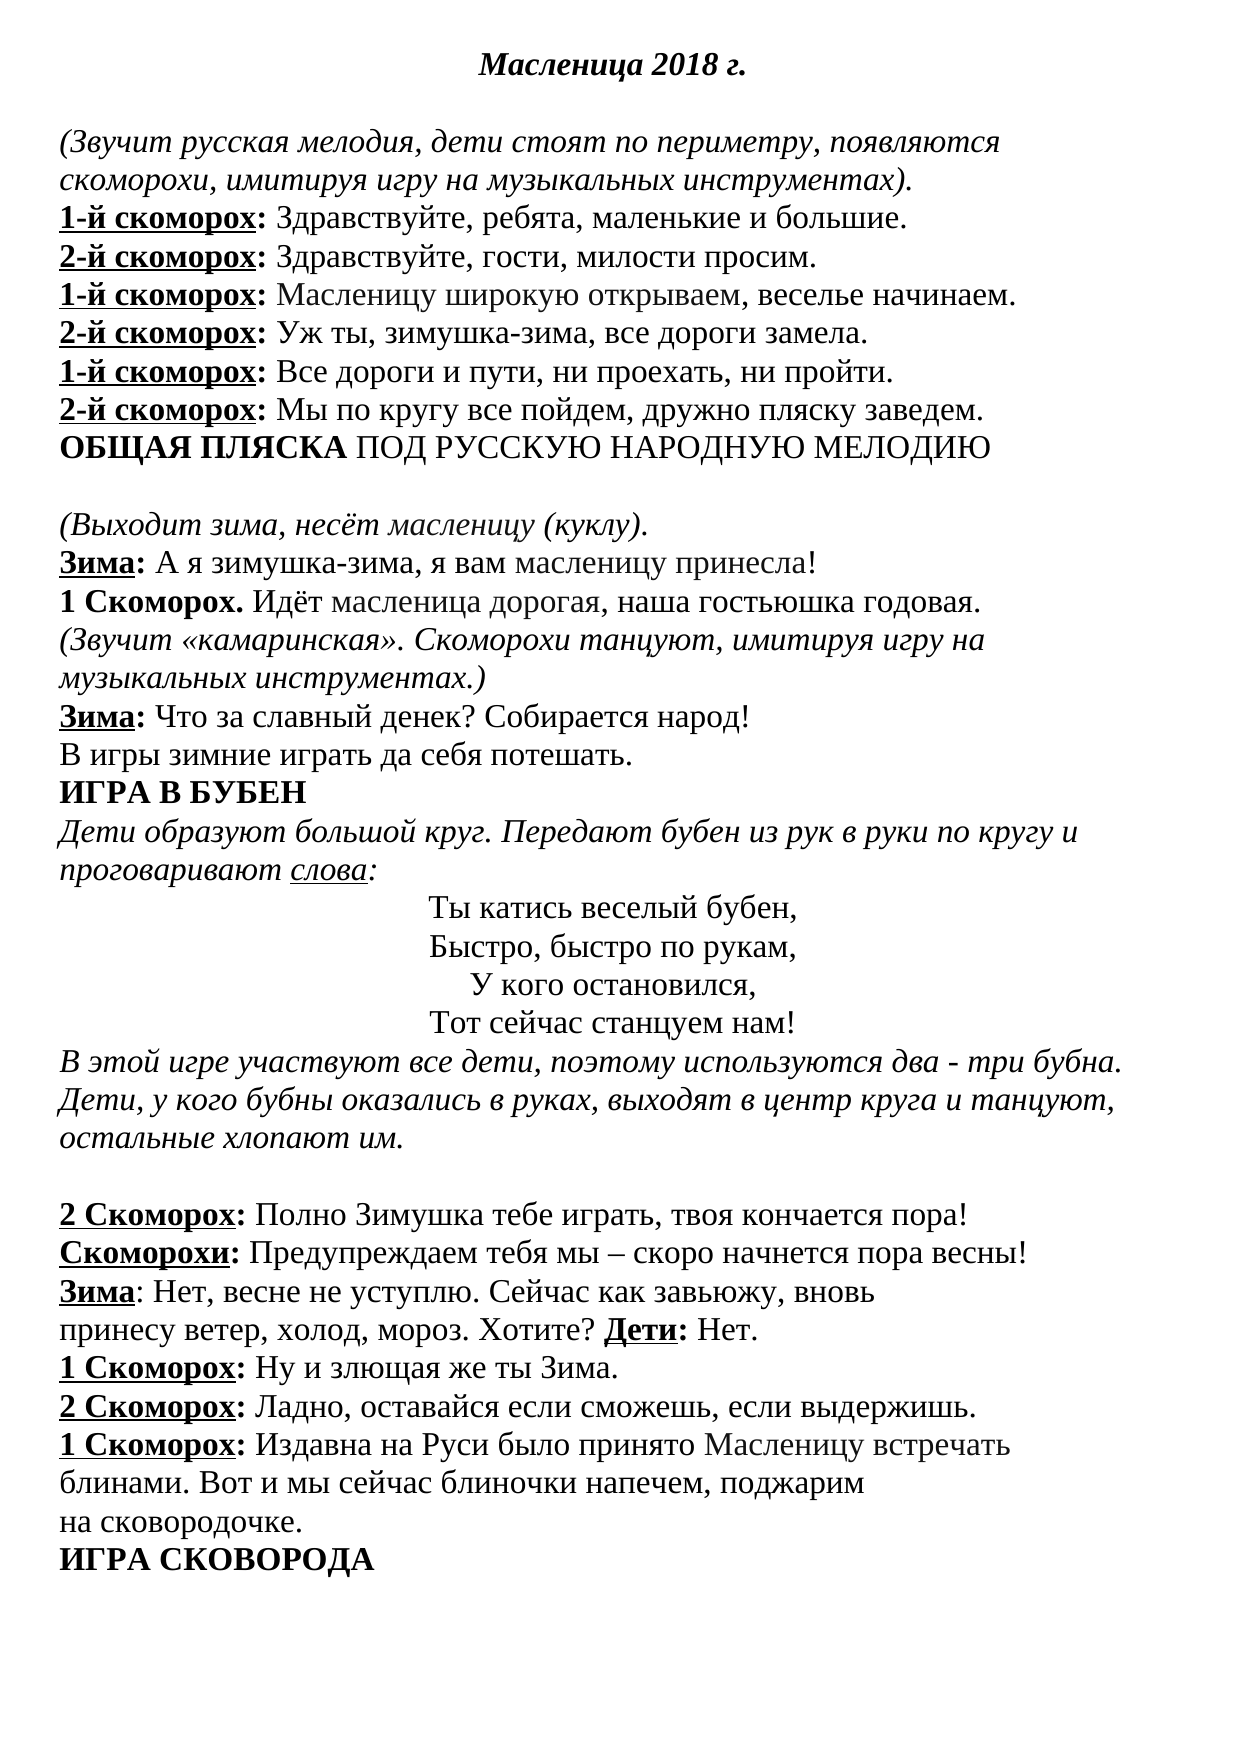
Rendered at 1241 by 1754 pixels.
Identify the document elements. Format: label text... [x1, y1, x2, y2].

text 1-й скоморох: Здравствуйте, ребята, маленькие и большие. [59, 198, 1167, 236]
text 2-й скоморох: Здравствуйте, гости, милости просим. [59, 236, 1167, 274]
text Зима: Нет, весне не уступлю. Сейчас как завьюжу, вновь [59, 1271, 1167, 1309]
text Дети образуют большой круг. Передают бубен из рук в руки по кругу и проговаривают слова: [59, 811, 1167, 888]
text Масленица 2018 г. [59, 44, 1167, 83]
text У кого остановился, [59, 964, 1167, 1003]
text 1 Скоморох. Идёт масленица дорогая, наша гостьюшка годовая. [59, 581, 1167, 619]
text Зима: Что за славный денек? Собирается народ! [59, 696, 1167, 734]
text В игры зимние играть да себя потешать. [59, 734, 1167, 773]
text ОБЩАЯ ПЛЯСКА ПОД РУССКУЮ НАРОДНУЮ МЕЛОДИЮ [59, 428, 1167, 466]
text принесу ветер, холод, мороз. Хотите? Дети: Нет. [59, 1309, 1167, 1348]
text на сковородочке. [59, 1501, 1167, 1539]
text ИГРА В БУБЕН [59, 773, 1167, 811]
text 2 Скоморох: Полно Зимушка тебе играть, твоя кончается пора! [59, 1194, 1167, 1233]
text Быстро, быстро по рукам, [59, 926, 1167, 964]
text ИГРА СКОВОРОДА [59, 1539, 1167, 1578]
text 1 Скоморох: Ну и злющая же ты Зима. [59, 1348, 1167, 1386]
text Тот сейчас станцуем нам! [59, 1003, 1167, 1041]
text Скоморохи: Предупреждаем тебя мы – скоро начнется пора весны! [59, 1233, 1167, 1271]
text Ты катись веселый бубен, [59, 888, 1167, 926]
text 2 Скоморох: Ладно, оставайся если сможешь, если выдержишь. [59, 1386, 1167, 1424]
text (Звучит русская мелодия, дети стоят по периметру, появляются скоморохи, имитируя игру на музыкальных инструментах). [59, 121, 1167, 198]
text 1 Скоморох: Издавна на Руси было принято Масленицу встречать [59, 1424, 1167, 1463]
text 2-й скоморох: Уж ты, зимушка-зима, все дороги замела. [59, 313, 1167, 351]
text блинами. Вот и мы сейчас блиночки напечем, поджарим [59, 1463, 1167, 1501]
text В этой игре участвуют все дети, поэтому используются два - три бубна. Дети, у кого бубны оказались в руках, выходят в центр круга и танцуют, остальные хлопают им. [59, 1041, 1167, 1156]
text 1-й скоморох: Масленицу широкую открываем, веселье начинаем. [59, 274, 1167, 313]
text 2-й скоморох: Мы по кругу все пойдем, дружно пляску заведем. [59, 389, 1167, 428]
text 1-й скоморох: Все дороги и пути, ни проехать, ни пройти. [59, 351, 1167, 389]
text (Звучит «камаринская». Скоморохи танцуют, имитируя игру на музыкальных инструментах.) [59, 619, 1167, 696]
text Зима: А я зимушка-зима, я вам масленицу принесла! [59, 543, 1167, 581]
text (Выходит зима, несёт масленицу (куклу). [59, 504, 1167, 543]
